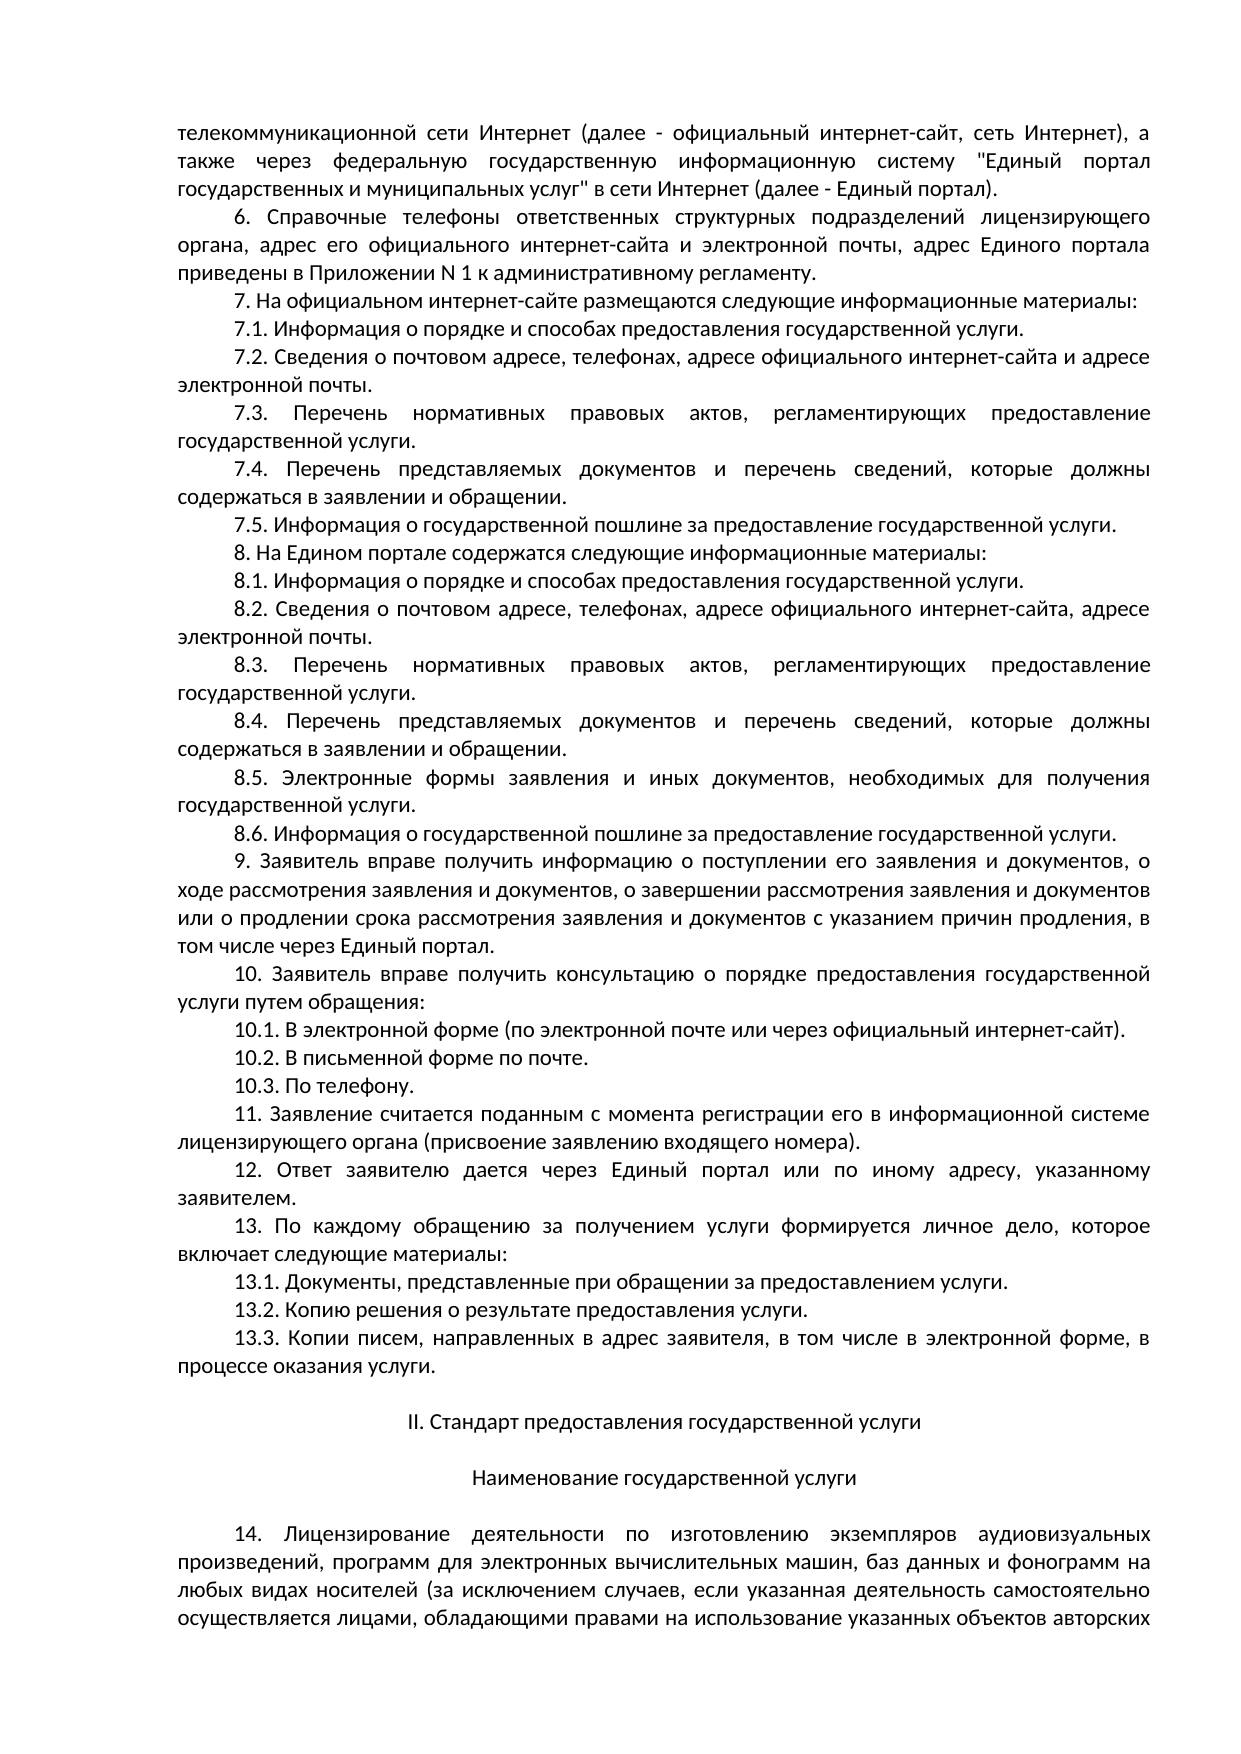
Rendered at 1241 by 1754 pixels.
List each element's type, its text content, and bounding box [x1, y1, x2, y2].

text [177, 1519, 1152, 1631]
text 10.3. По телефону. [177, 1071, 1152, 1099]
text 7. На официальном интернет-сайте размещаются следующие информационные материалы: [177, 286, 1152, 314]
text 11. Заявление считается поданным с момента регистрации его в информационной системе лицензирующего органа (присвоение заявлению входящего номера). [177, 1099, 1152, 1155]
text 8.2. Сведения о почтовом адресе, телефонах, адресе официального интернет-сайта, адресе электронной почты. [177, 594, 1152, 651]
text 13. По каждому обращению за получением услуги формируется личное дело, которое включает следующие материалы: [177, 1211, 1152, 1267]
text 7.4. Перечень представляемых документов и перечень сведений, которые должны содержаться в заявлении и обращении. [177, 454, 1152, 510]
text 8.6. Информация о государственной пошлине за предоставление государственной услуги. [177, 819, 1152, 847]
text 8.5. Электронные формы заявления и иных документов, необходимых для получения государственной услуги. [177, 763, 1152, 819]
text 7.2. Сведения о почтовом адресе, телефонах, адресе официального интернет-сайта и адресе электронной почты. [177, 342, 1152, 398]
text Наименование государственной услуги [177, 1463, 1152, 1491]
text 12. Ответ заявителю дается через Единый портал или по иному адресу, указанному заявителем. [177, 1155, 1152, 1211]
text 7.3. Перечень нормативных правовых актов, регламентирующих предоставление государственной услуги. [177, 398, 1152, 454]
text 7.1. Информация о порядке и способах предоставления государственной услуги. [177, 314, 1152, 342]
text 7.5. Информация о государственной пошлине за предоставление государственной услуги. [177, 510, 1152, 538]
text 6. Справочные телефоны ответственных структурных подразделений лицензирующего органа, адрес его официального интернет-сайта и электронной почты, адрес Единого портала приведены в Приложении N 1 к административному регламенту. [177, 202, 1152, 286]
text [177, 118, 1152, 202]
text 8.3. Перечень нормативных правовых актов, регламентирующих предоставление государственной услуги. [177, 651, 1152, 707]
text 13.3. Копии писем, направленных в адрес заявителя, в том числе в электронной форме, в процессе оказания услуги. [177, 1323, 1152, 1379]
text 10.1. В электронной форме (по электронной почте или через официальный интернет-сайт). [177, 1015, 1152, 1043]
text 10. Заявитель вправе получить консультацию о порядке предоставления государственной услуги путем обращения: [177, 959, 1152, 1015]
text 8.1. Информация о порядке и способах предоставления государственной услуги. [177, 566, 1152, 594]
text 10.2. В письменной форме по почте. [177, 1043, 1152, 1071]
text 13.2. Копию решения о результате предоставления услуги. [177, 1295, 1152, 1323]
text 8.4. Перечень представляемых документов и перечень сведений, которые должны содержаться в заявлении и обращении. [177, 707, 1152, 763]
text 8. На Едином портале содержатся следующие информационные материалы: [177, 538, 1152, 566]
text 9. Заявитель вправе получить информацию о поступлении его заявления и документов, о ходе рассмотрения заявления и документов, о завершении рассмотрения заявления и документов или о продлении срока рассмотрения заявления и документов с указанием причин продления, в том числе через Единый портал. [177, 847, 1152, 959]
text 13.1. Документы, представленные при обращении за предоставлением услуги. [177, 1267, 1152, 1295]
text II. Стандарт предоставления государственной услуги [177, 1407, 1152, 1435]
